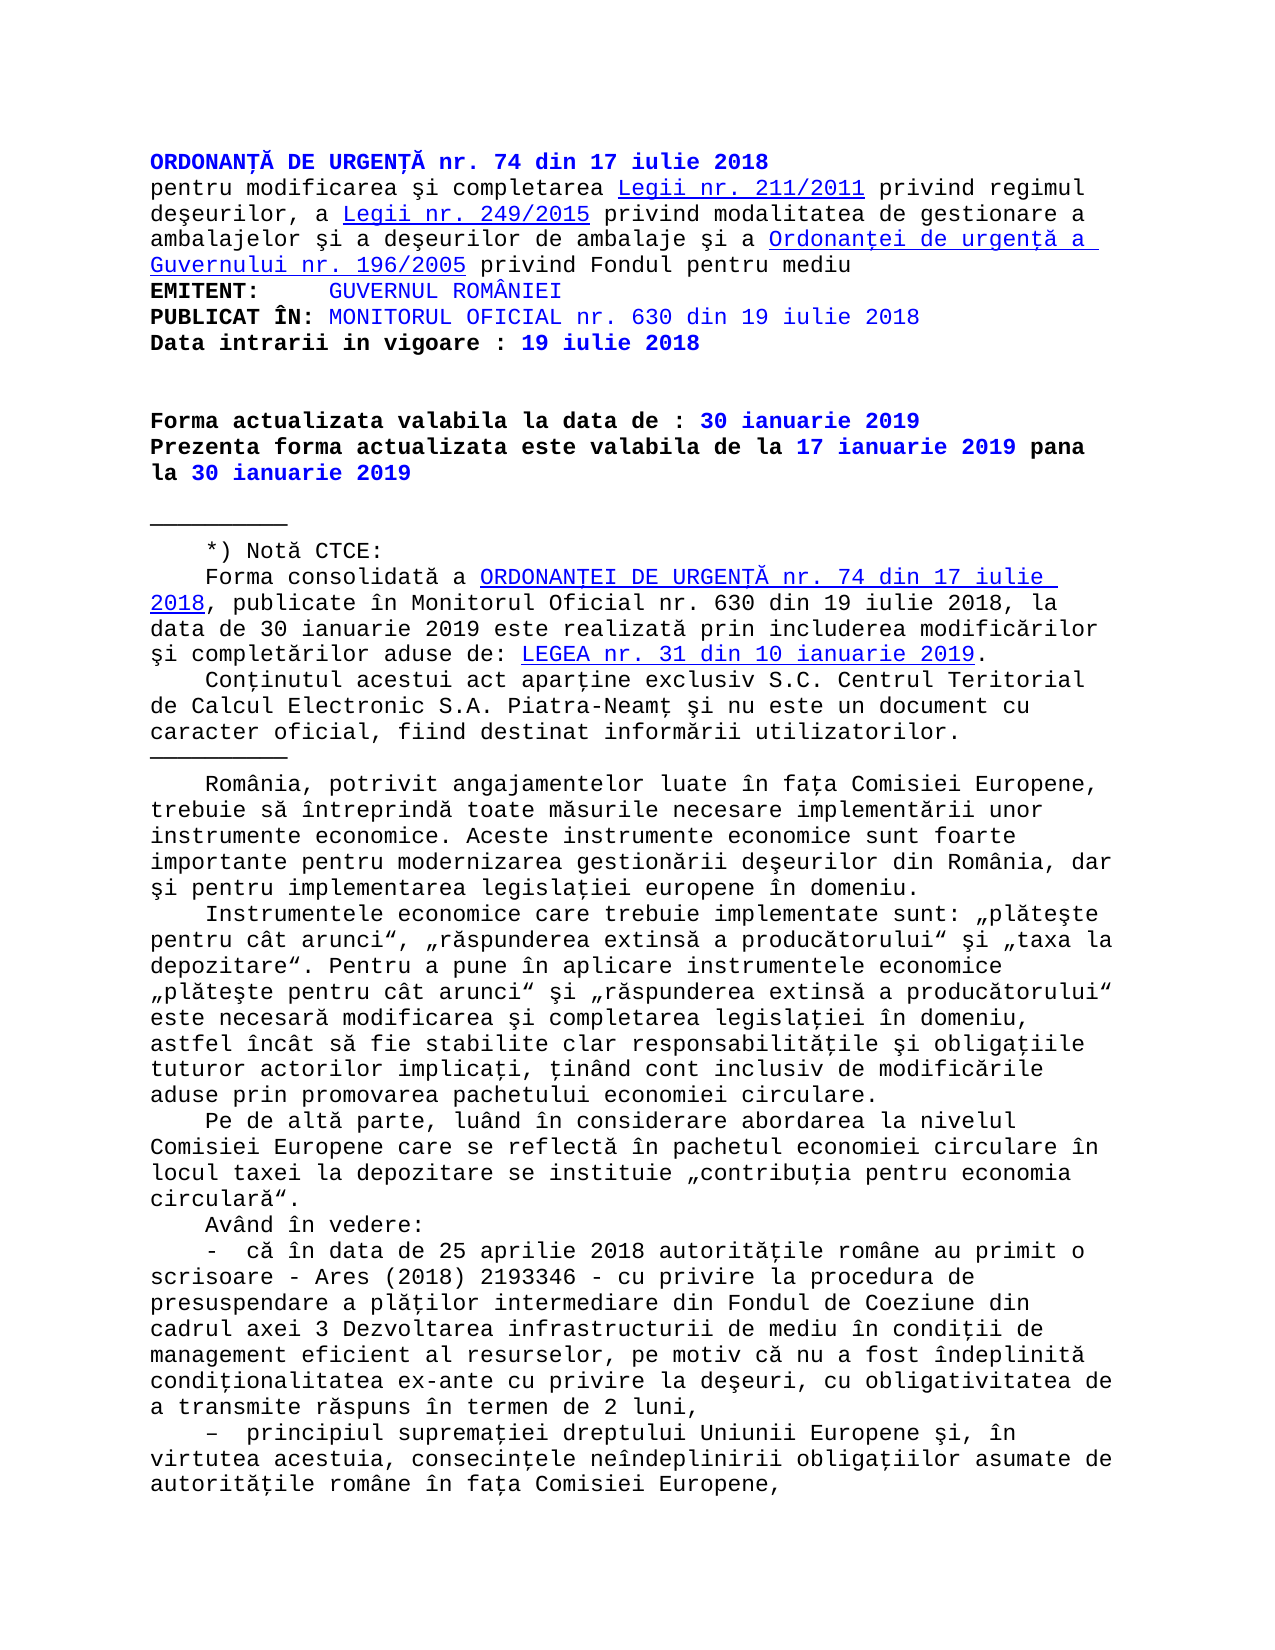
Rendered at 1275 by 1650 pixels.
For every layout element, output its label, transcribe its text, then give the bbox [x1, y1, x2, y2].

text *) Notă CTCE: [150, 539, 1125, 565]
text Data intrarii in vigoare : 19 iulie 2018 [150, 332, 1125, 357]
text - că în data de 25 aprilie 2018 autorităţile române au primit o scrisoare - Ares (2018) 2193346 - cu privire la procedura de presuspendare a plăţilor intermediare din Fondul de Coeziune din cadrul axei 3 Dezvoltarea infrastructurii de mediu în condiţii de management eficient al resurselor, pe motiv că nu a fost îndeplinită condiţionalitatea ex-ante cu privire la deşeuri, cu obligativitatea de a transmite răspuns în termen de 2 luni, [150, 1239, 1125, 1421]
text Forma actualizata valabila la data de : 30 ianuarie 2019 [150, 409, 1125, 435]
text Având în vedere: [150, 1213, 1125, 1239]
text PUBLICAT ÎN: MONITORUL OFICIAL nr. 630 din 19 iulie 2018 [150, 306, 1125, 332]
text ────────── [150, 747, 1125, 772]
text EMITENT: GUVERNUL ROMÂNIEI [150, 280, 1125, 306]
text Prezenta forma actualizata este valabila de la 17 ianuarie 2019 pana la 30 ianuarie 2019 [150, 435, 1125, 487]
text – principiul supremaţiei dreptului Uniunii Europene şi, în virtutea acestuia, consecinţele neîndeplinirii obligaţiilor asumate de autorităţile române în faţa Comisiei Europene, [150, 1421, 1125, 1499]
text ORDONANŢĂ DE URGENŢĂ nr. 74 din 17 iulie 2018 [150, 150, 1125, 176]
text pentru modificarea şi completarea <LLNK 12011 211 13 211 0 18>Legii nr. 211/2011 privind regimul deşeurilor, a <LLNK 12015 249 12 221 0 18>Legii nr. 249/2015 privind modalitatea de gestionare a ambalajelor şi a deşeurilor de ambalaje şi a <LLNK 12005 196182 3A1 0 47>Ordonanţei de urgenţă a Guvernului nr. 196/2005 privind Fondul pentru mediu [150, 176, 1125, 280]
text Conţinutul acestui act aparţine exclusiv S.C. Centrul Teritorial de Calcul Electronic S.A. Piatra-Neamţ şi nu este un document cu caracter oficial, fiind destinat informării utilizatorilor. [150, 669, 1125, 747]
text Instrumentele economice care trebuie implementate sunt: „plăteşte pentru cât arunci“, „răspunderea extinsă a producătorului“ şi „taxa la depozitare“. Pentru a pune în aplicare instrumentele economice „plăteşte pentru cât arunci“ şi „răspunderea extinsă a producătorului“ este necesară modificarea şi completarea legislaţiei în domeniu, astfel încât să fie stabilite clar responsabilităţile şi obligaţiile tuturor actorilor implicaţi, ţinând cont inclusiv de modificările aduse prin promovarea pachetului economiei circulare. [150, 902, 1125, 1110]
text Forma consolidată a <LLNK 12018 74180 301 0 46>ORDONANŢEI DE URGENŢĂ nr. 74 din 17 iulie 2018, publicate în Monitorul Oficial nr. 630 din 19 iulie 2018, la data de 30 ianuarie 2019 este realizată prin includerea modificărilor şi completărilor aduse de: <LLNK 12019 31 10 201 0 33>LEGEA nr. 31 din 10 ianuarie 2019. [150, 565, 1125, 669]
text ────────── [150, 513, 1125, 539]
text Pe de altă parte, luând în considerare abordarea la nivelul Comisiei Europene care se reflectă în pachetul economiei circulare în locul taxei la depozitare se instituie „contribuţia pentru economia circulară“. [150, 1110, 1125, 1213]
text România, potrivit angajamentelor luate în faţa Comisiei Europene, trebuie să întreprindă toate măsurile necesare implementării unor instrumente economice. Aceste instrumente economice sunt foarte importante pentru modernizarea gestionării deşeurilor din România, dar şi pentru implementarea legislaţiei europene în domeniu. [150, 772, 1125, 902]
